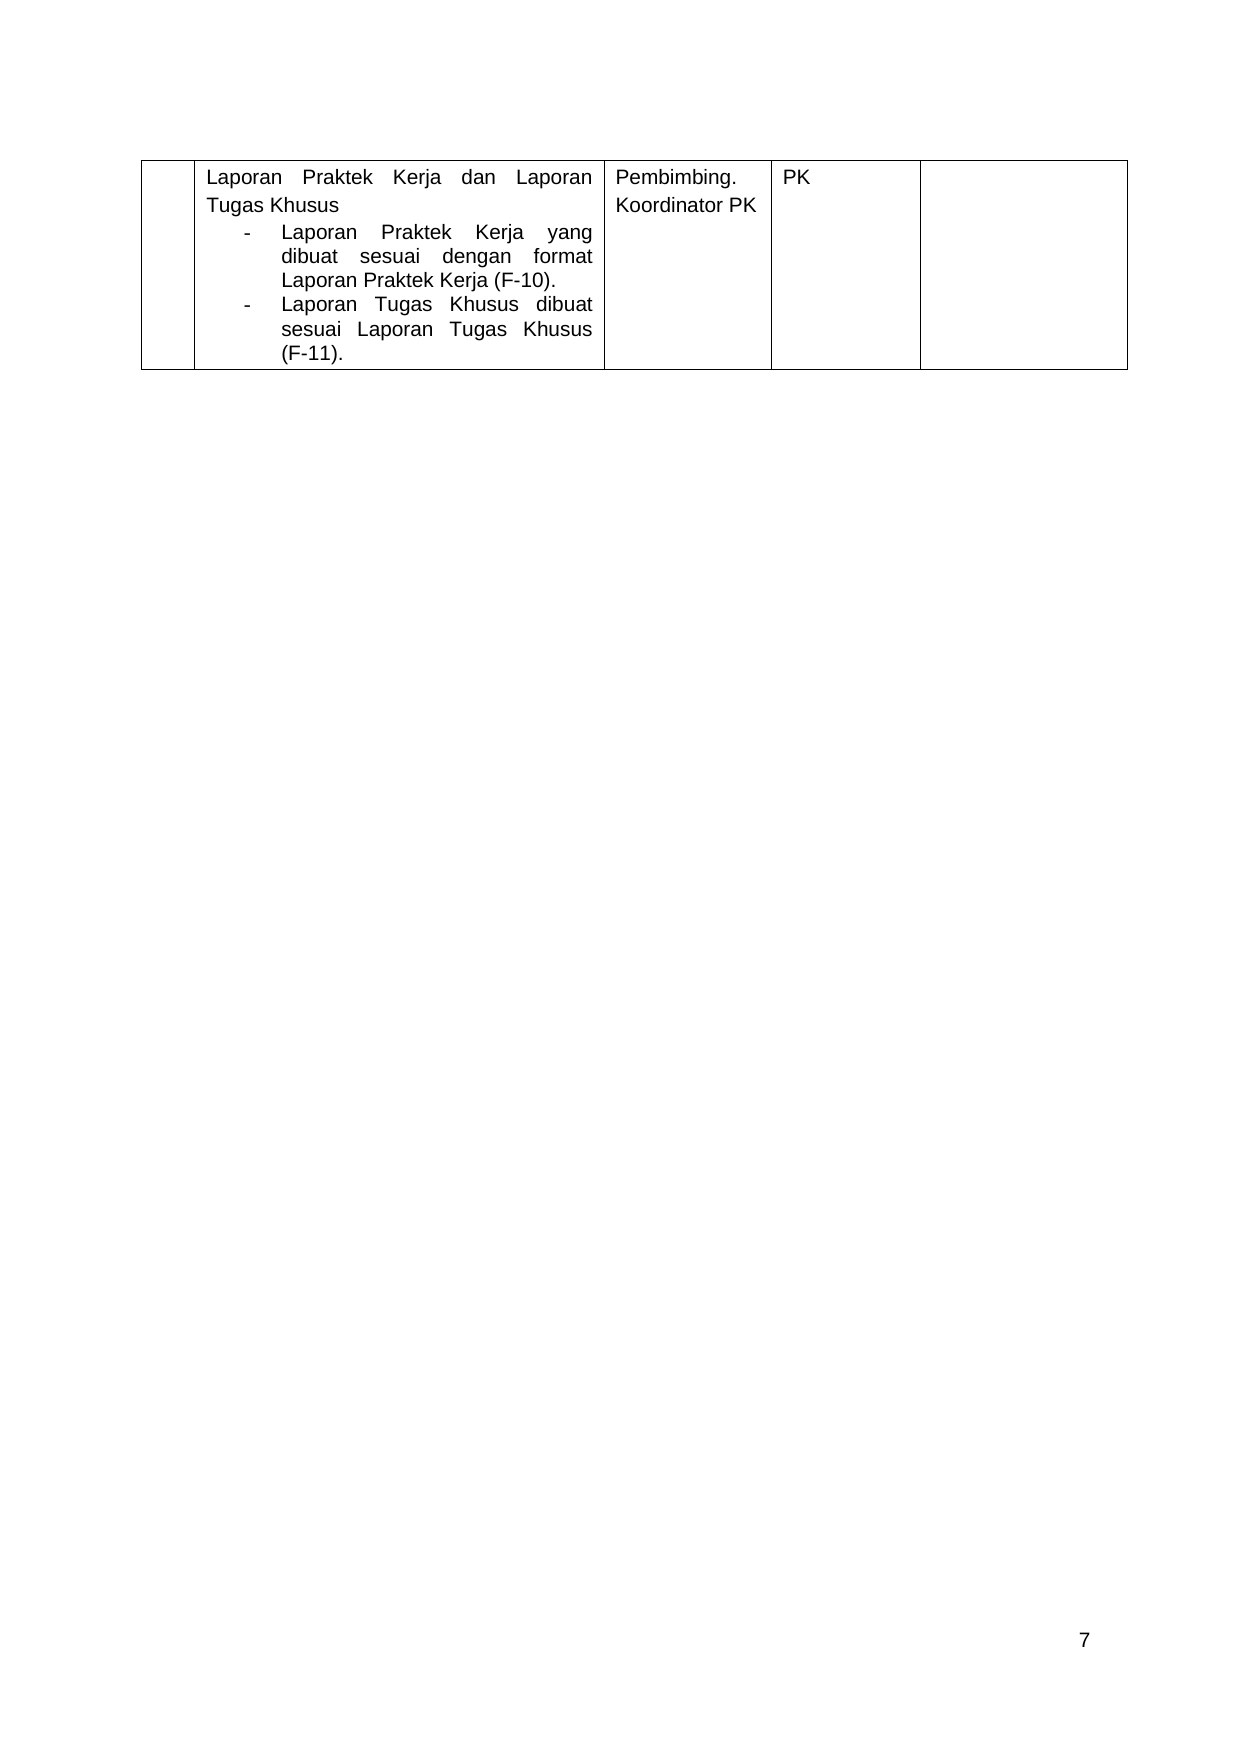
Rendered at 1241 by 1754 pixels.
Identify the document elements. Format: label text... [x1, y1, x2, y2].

table_cell [921, 161, 1127, 368]
table_cell Koordinator PK [772, 161, 920, 368]
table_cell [195, 161, 604, 368]
table_cell 17 [142, 161, 194, 368]
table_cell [605, 161, 771, 368]
